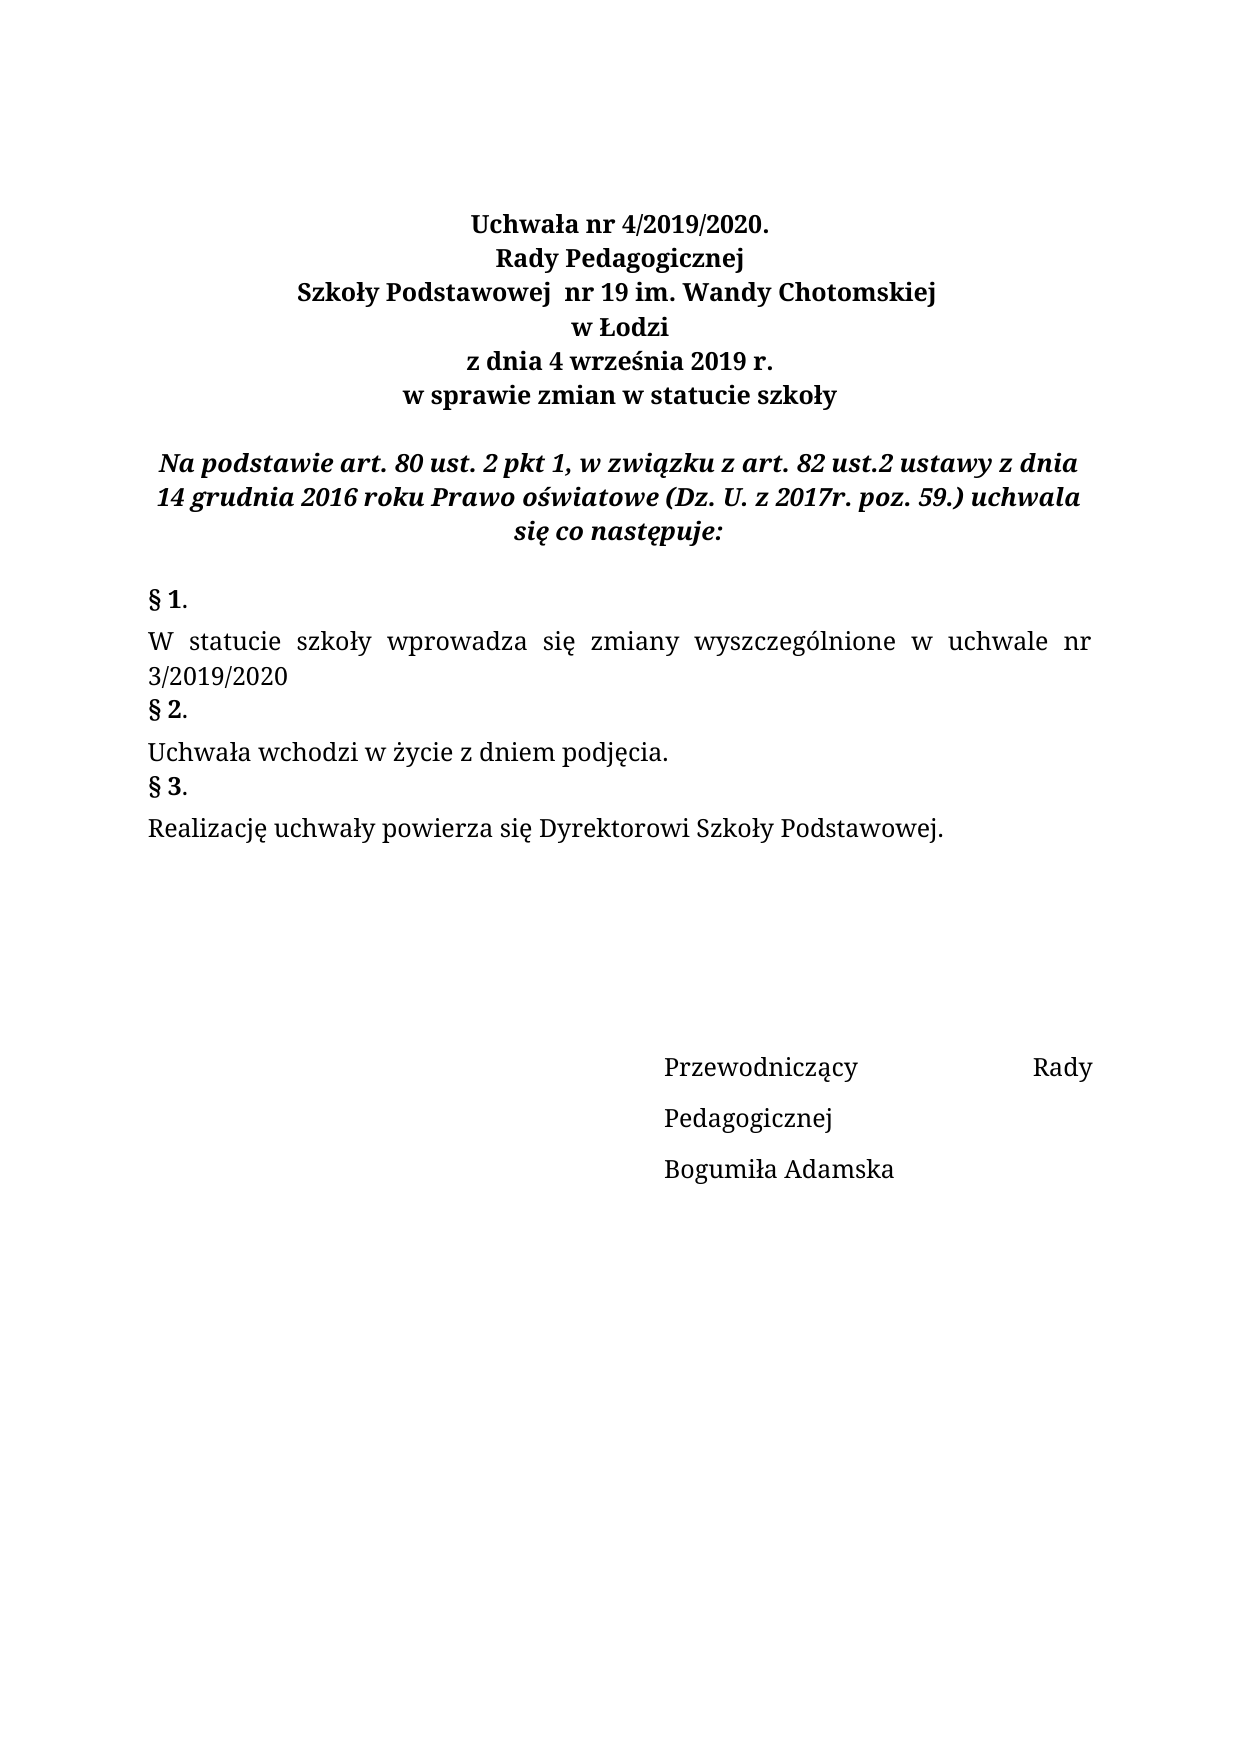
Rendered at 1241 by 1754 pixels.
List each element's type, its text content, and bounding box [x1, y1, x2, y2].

text W statucie szkoły wprowadza się zmiany wyszczególnione w uchwale nr 3/2019/2020 [148, 624, 1093, 692]
text Rady Pedagogicznej [148, 241, 1093, 275]
text § 3. [148, 769, 1093, 803]
text § 1. [148, 582, 1093, 616]
text Uchwała nr 4/2019/2020. [148, 207, 1093, 241]
text Przewodniczący Rady Pedagogicznej [664, 1049, 1093, 1134]
text Realizację uchwały powierza się Dyrektorowi Szkoły Podstawowej. [148, 811, 1093, 845]
text Szkoły Podstawowej nr 19 im. Wandy Chotomskiej w Łodzi [148, 275, 1093, 343]
text Na podstawie art. 80 ust. 2 pkt 1, w związku z art. 82 ust.2 ustawy z dnia 14 grudnia 2016 roku Prawo oświatowe (Dz. U. z 2017r. poz. 59.) uchwala się co następuje: [148, 445, 1093, 548]
text § 2. [148, 692, 1093, 726]
text Uchwała wchodzi w życie z dniem podjęcia. [148, 734, 1093, 769]
text w sprawie zmian w statucie szkoły [148, 377, 1093, 411]
text z dnia 4 września 2019 r. [148, 343, 1093, 377]
text Bogumiła Adamska [664, 1152, 1093, 1186]
